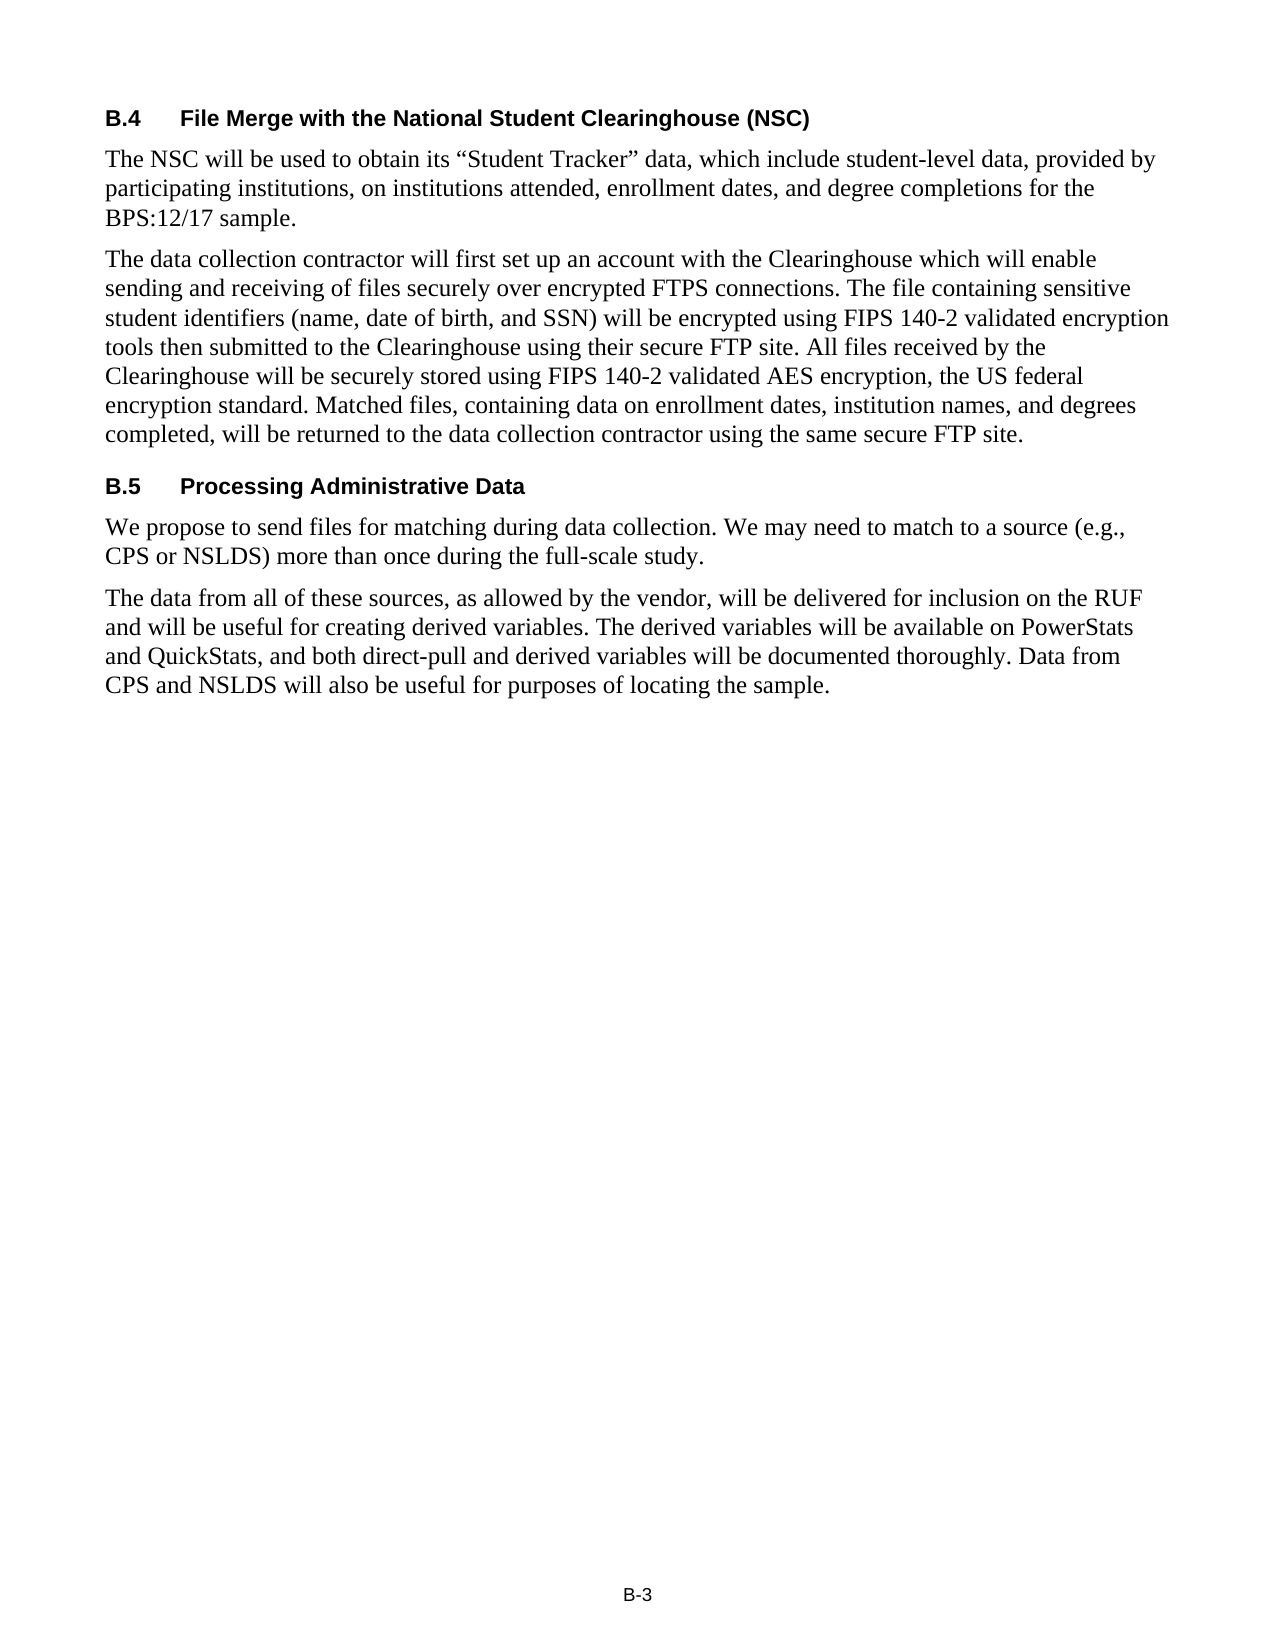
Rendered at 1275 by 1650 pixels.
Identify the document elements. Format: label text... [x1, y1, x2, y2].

text B.4 File Merge with the National Student Clearinghouse (NSC) [105, 105, 1170, 131]
text The NSC will be used to obtain its “Student Tracker” data, which include student-level data, provided by participating institutions, on institutions attended, enrollment dates, and degree completions for the BPS:12/17 sample. [105, 144, 1170, 231]
text The data collection contractor will first set up an account with the Clearinghouse which will enable sending and receiving of files securely over encrypted FTPS connections. The file containing sensitive student identifiers (name, date of birth, and SSN) will be encrypted using FIPS 140-2 validated encryption tools then submitted to the Clearinghouse using their secure FTP site. All files received by the Clearinghouse will be securely stored using FIPS 140-2 validated AES encryption, the US federal encryption standard. Matched files, containing data on enrollment dates, institution names, and degrees completed, will be returned to the data collection contractor using the same secure FTP site. [105, 244, 1170, 448]
text The data from all of these sources, as allowed by the vendor, will be delivered for inclusion on the RUF and will be useful for creating derived variables. The derived variables will be available on PowerStats and QuickStats, and both direct-pull and derived variables will be documented thoroughly. Data from CPS and NSLDS will also be useful for purposes of locating the sample. [105, 583, 1170, 699]
text We propose to send files for matching during data collection. We may need to match to a source (e.g., CPS or NSLDS) more than once during the full-scale study. [105, 512, 1170, 570]
text B.5 Processing Administrative Data [105, 473, 1170, 499]
